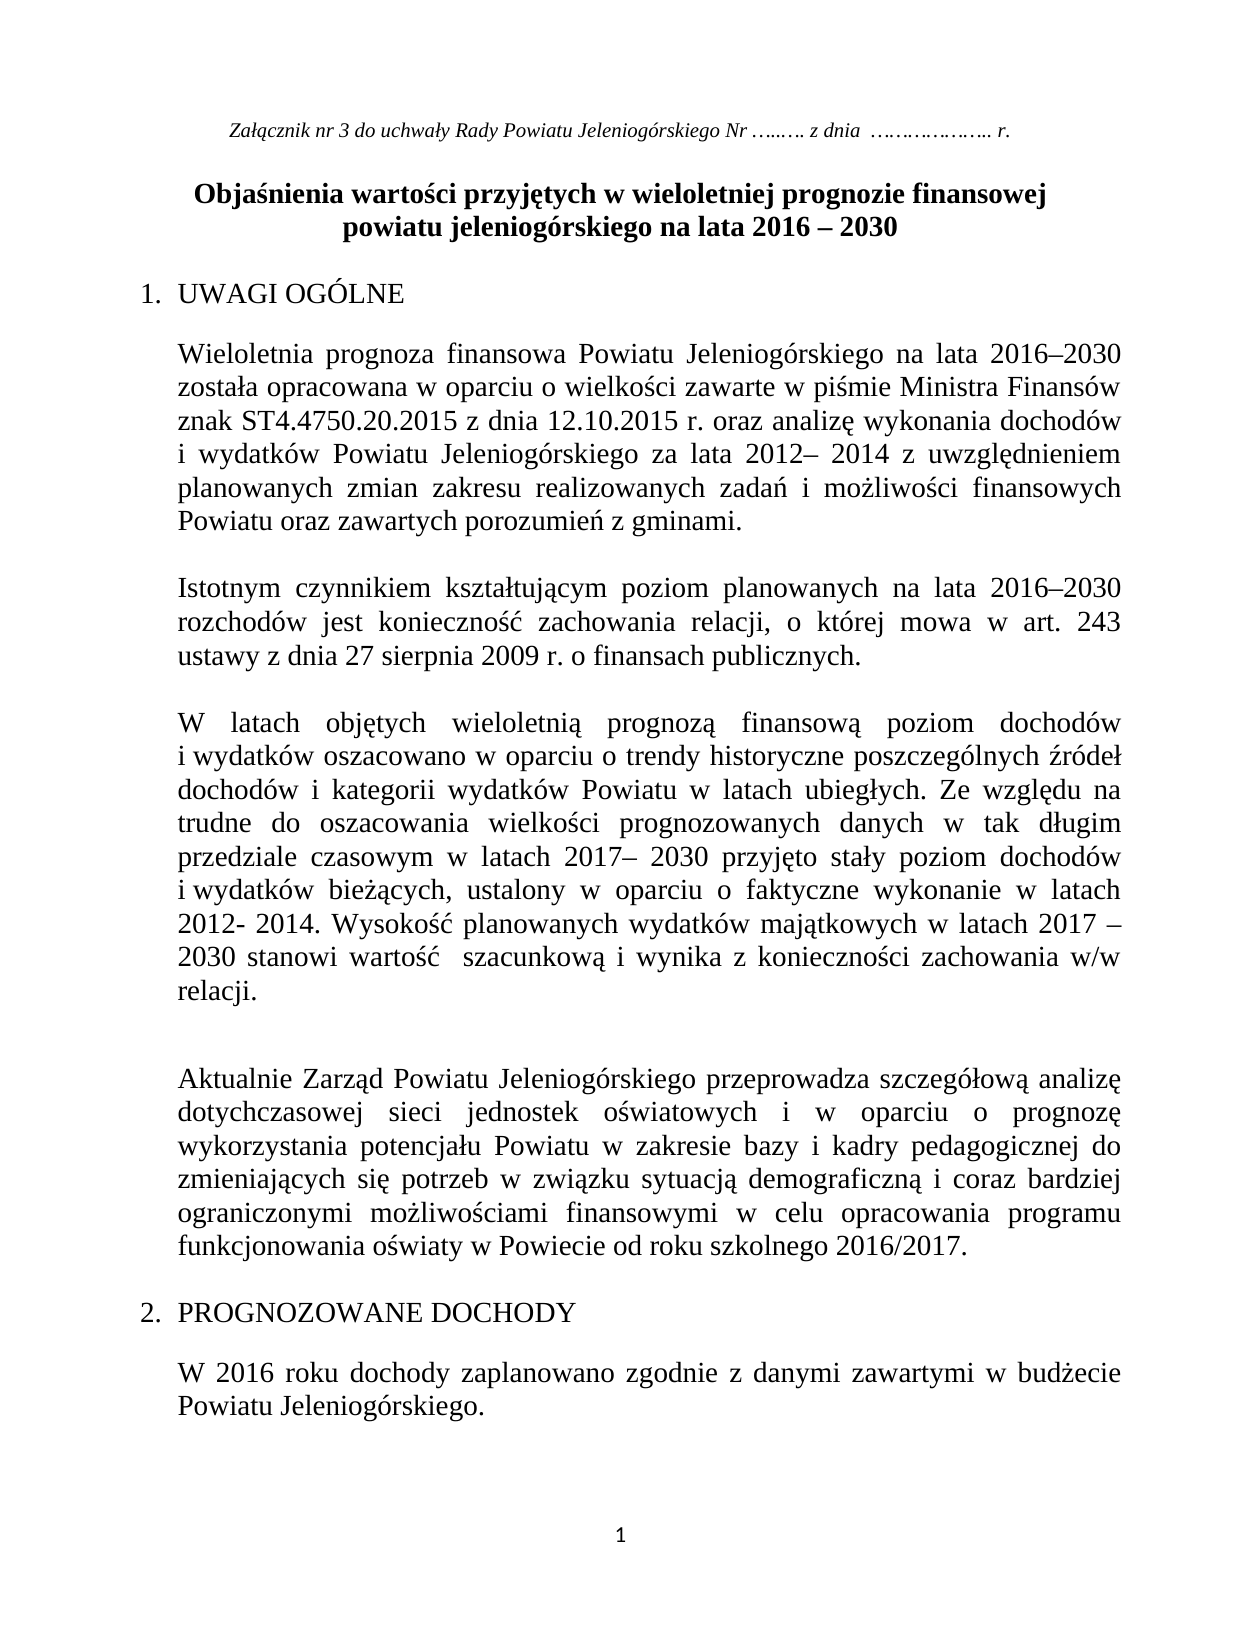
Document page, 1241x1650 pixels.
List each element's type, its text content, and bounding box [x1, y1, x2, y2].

text Objaśnienia wartości przyjętych w wieloletniej prognozie finansowej [118, 176, 1122, 209]
text W 2016 roku dochody zaplanowano zgodnie z danymi zawartymi w budżecie Powiatu Jeleniogórskiego. [177, 1355, 1122, 1422]
text Aktualnie Zarząd Powiatu Jeleniogórskiego przeprowadza szczegółową analizę dotychczasowej sieci jednostek oświatowych i w oparciu o prognozę wykorzystania potencjału Powiatu w zakresie bazy i kadry pedagogicznej do zmieniających się potrzeb w związku sytuacją demograficzną i coraz bardziej ograniczonymi możliwościami finansowymi w celu opracowania programu funkcjonowania oświaty w Powiecie od roku szkolnego 2016/2017. [177, 1061, 1122, 1262]
list UWAGI OGÓLNE [140, 276, 1122, 310]
text W latach objętych wieloletnią prognozą finansową poziom dochodów i wydatków oszacowano w oparciu o trendy historyczne poszczególnych źródeł dochodów i kategorii wydatków Powiatu w latach ubiegłych. Ze względu na trudne do oszacowania wielkości prognozowanych danych w tak długim przedziale czasowym w latach 2017– 2030 przyjęto stały poziom dochodów i wydatków bieżących, ustalony w oparciu o faktyczne wykonanie w latach 2012- 2014. Wysokość planowanych wydatków majątkowych w latach 2017 – 2030 stanowi wartość szacunkową i wynika z konieczności zachowania w/w relacji. [177, 705, 1122, 1007]
list PROGNOZOWANE DOCHODY [140, 1296, 1122, 1329]
text Wieloletnia prognoza finansowa Powiatu Jeleniogórskiego na lata 2016–2030 została opracowana w oparciu o wielkości zawarte w piśmie Ministra Finansów znak ST4.4750.20.2015 z dnia 12.10.2015 r. oraz analizę wykonania dochodów i wydatków Powiatu Jeleniogórskiego za lata 2012– 2014 z uwzględnieniem planowanych zmian zakresu realizowanych zadań i możliwości finansowych Powiatu oraz zawartych porozumień z gminami. [177, 336, 1122, 537]
text Załącznik nr 3 do uchwały Rady Powiatu Jeleniogórskiego Nr …..…. z dnia ……………….. r. [118, 118, 1122, 142]
text Istotnym czynnikiem kształtującym poziom planowanych na lata 2016–2030 rozchodów jest konieczność zachowania relacji, o której mowa w art. 243 ustawy z dnia 27 sierpnia 2009 r. o finansach publicznych. [177, 571, 1122, 671]
text powiatu jeleniogórskiego na lata 2016 – 2030 [118, 209, 1122, 243]
